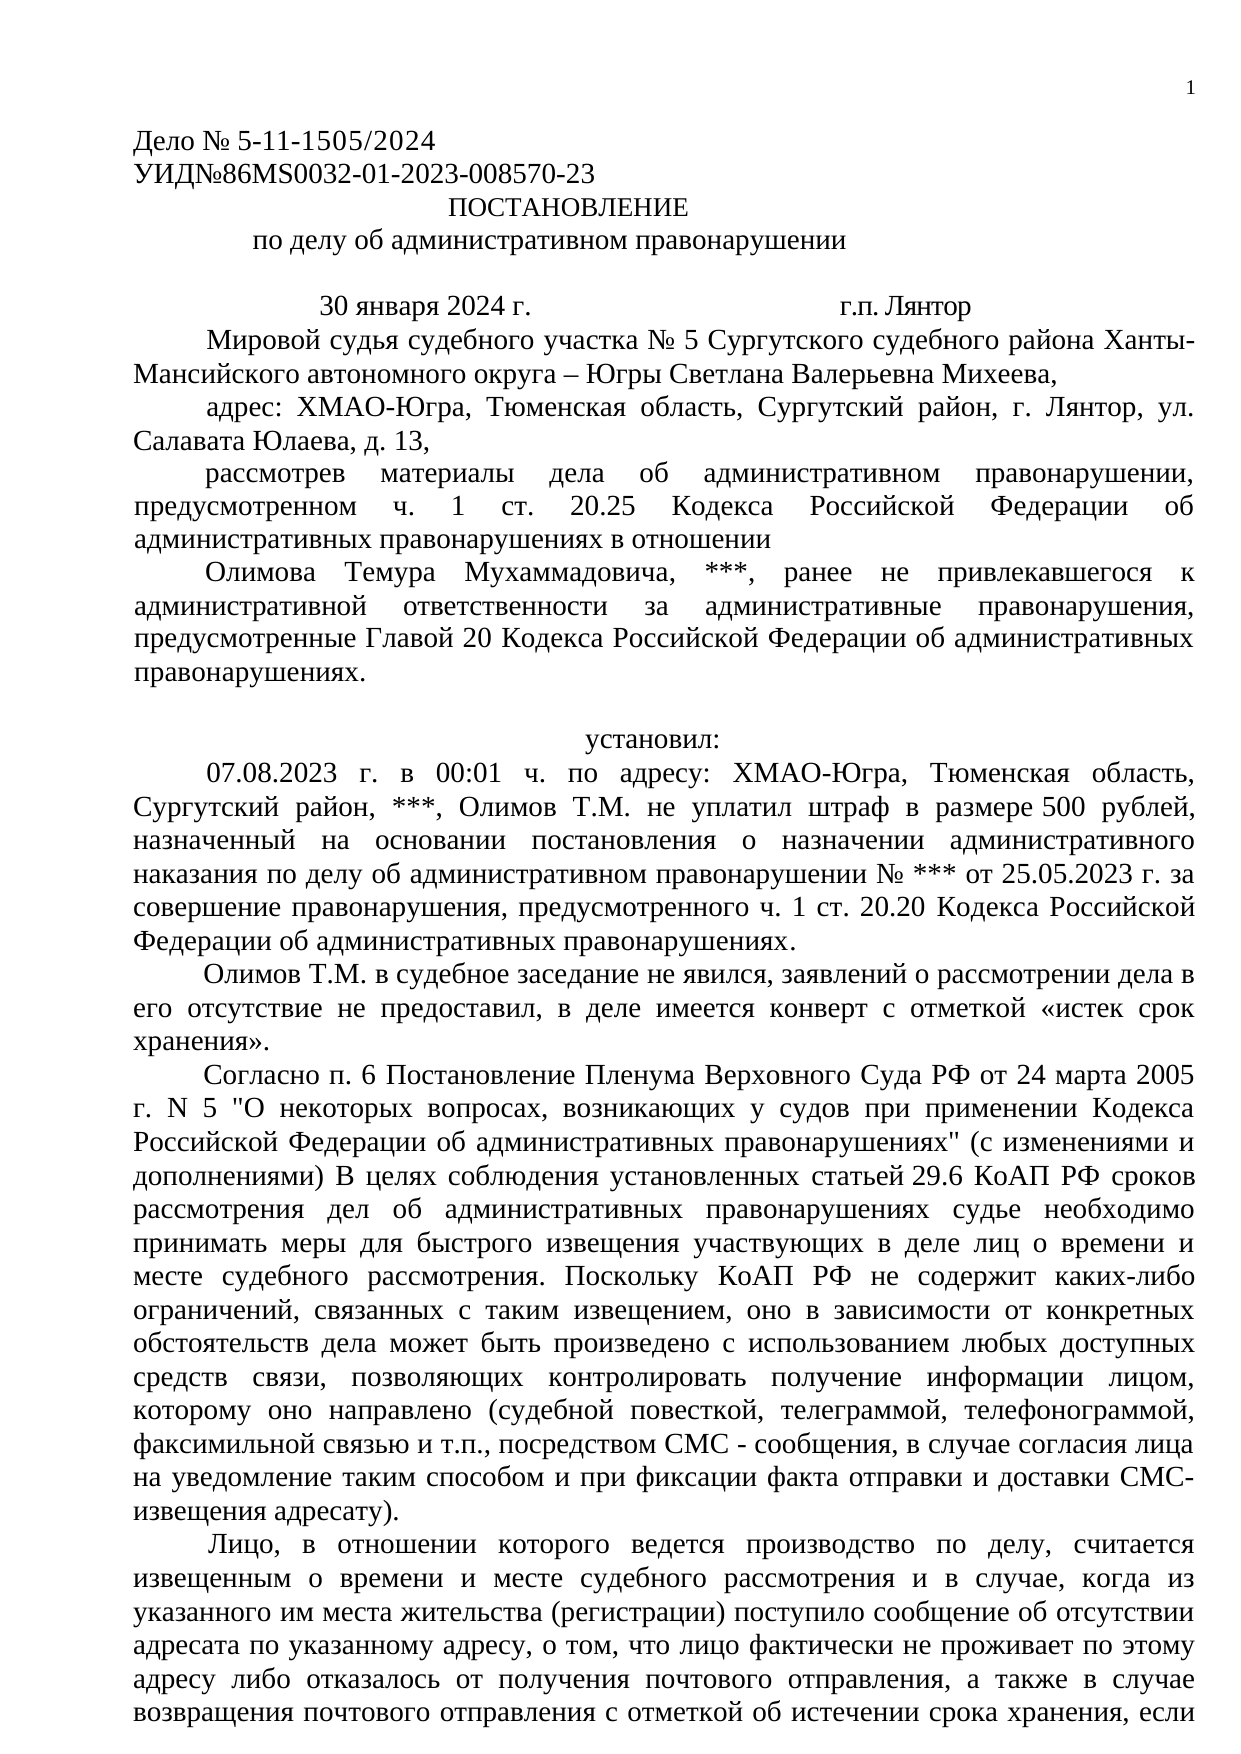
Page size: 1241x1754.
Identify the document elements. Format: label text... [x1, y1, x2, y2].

text Мировой судья судебного участка № 5 Сургутского судебного района Ханты-Мансийского автономного округа – Югры Светлана Валерьевна Михеева, [133, 322, 1196, 389]
text 30 января 2024 г. г.п. Лянтор [133, 289, 1144, 322]
text рассмотрев материалы дела об административном правонарушении, предусмотренном ч. 1 ст. 20.25 Кодекса Российской Федерации об административных правонарушениях в отношении [134, 456, 1195, 556]
text Согласно п. 6 Постановление Пленума Верховного Суда РФ от 24 марта 2005 г. N 5 "О некоторых вопросах, возникающих у судов при применении Кодекса Российской Федерации об административных правонарушениях" (с изменениями и дополнениями) В целях соблюдения установленных статьей 29.6 КоАП РФ сроков рассмотрения дел об административных правонарушениях судье необходимо принимать меры для быстрого извещения участвующих в деле лиц о времени и месте судебного рассмотрения. Поскольку КоАП РФ не содержит каких-либо ограничений, связанных с таким извещением, оно в зависимости от конкретных обстоятельств дела может быть произведено с использованием любых доступных средств связи, позволяющих контролировать получение информации лицом, которому оно направлено (судебной повесткой, телеграммой, телефонограммой, факсимильной связью и т.п., посредством СМС - сообщения, в случае согласия лица на уведомление таким способом и при фиксации факта отправки и доставки СМС-извещения адресату). [133, 1057, 1196, 1527]
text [133, 1527, 1196, 1728]
text Дело № 5-11-1505/2024 [133, 123, 1196, 157]
text установил: [585, 722, 1196, 755]
text ПОСТАНОВЛЕНИЕ по делу об административном правонарушении [216, 190, 1144, 289]
text адрес: ХМАО-Югра, Тюменская область, Сургутский район, г. Лянтор, ул. Салавата Юлаева, д. 13, [133, 389, 1196, 456]
text Олимов Т.М. в судебное заседание не явился, заявлений о рассмотрении дела в его отсутствие не предоставил, в деле имеется конверт с отметкой «истек срок хранения». [133, 956, 1196, 1057]
text Олимова Темура Мухаммадовича, ***, ранее не привлекавшегося к административной ответственности за административные правонарушения, предусмотренные Главой 20 Кодекса Российской Федерации об административных правонарушениях. [134, 556, 1195, 688]
text 07.08.2023 г. в 00:01 ч. по адресу: ХМАО-Югра, Тюменская область, Сургутский район, ***, Олимов Т.М. не уплатил штраф в размере 500 рублей, назначенный на основании постановления о назначении административного наказания по делу об административном правонарушении № *** от 25.05.2023 г. за совершение правонарушения, предусмотренного ч. 1 ст. 20.20 Кодекса Российской Федерации об административных правонарушениях. [133, 755, 1196, 956]
text УИД№86MS0032-01-2023-008570-23 [133, 157, 1196, 190]
